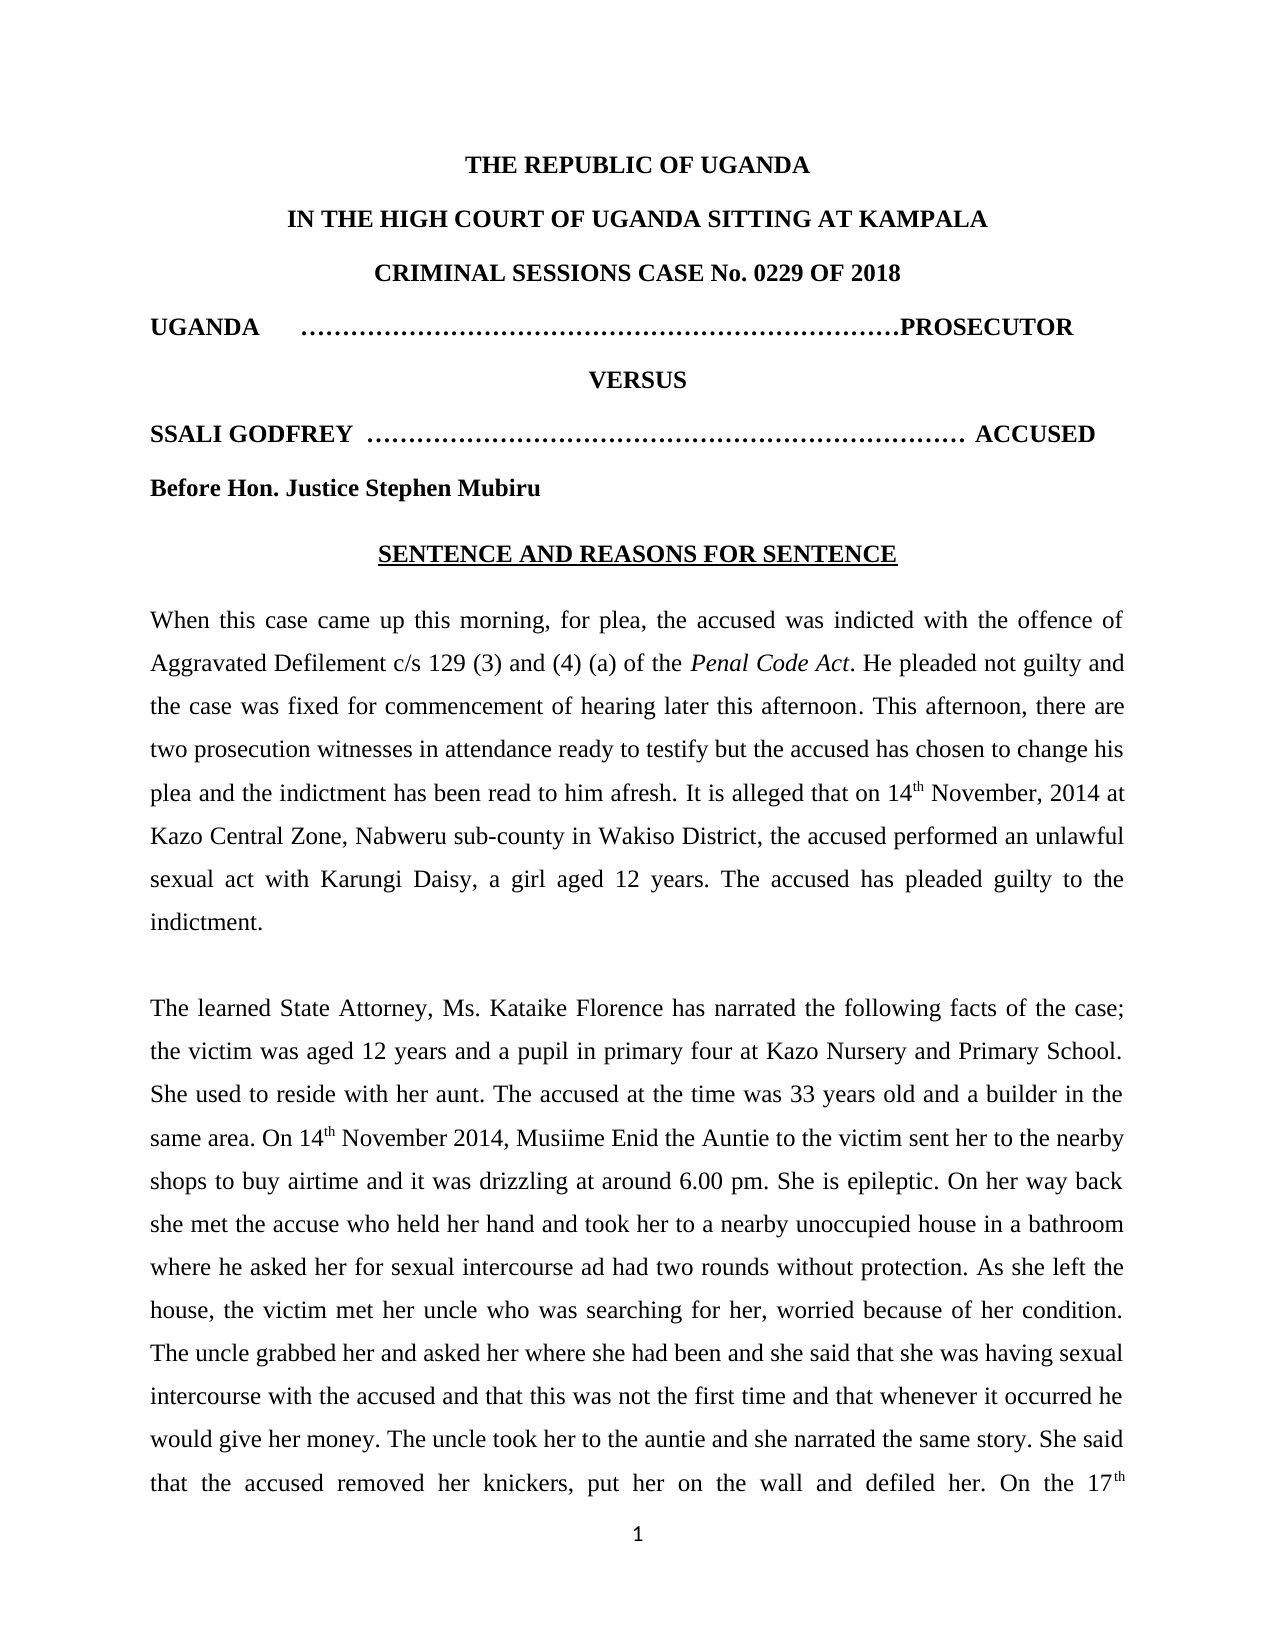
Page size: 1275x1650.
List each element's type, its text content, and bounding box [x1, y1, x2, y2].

text CRIMINAL SESSIONS CASE No. 0229 OF 2018 [150, 258, 1125, 286]
text When this case came up this morning, for plea, the accused was indicted with the offence of Aggravated Defilement c/s 129 (3) and (4) (a) of the Penal Code Act. He pleaded not guilty and the case was fixed for commencement of hearing later this afternoon. This afternoon, there are two prosecution witnesses in attendance ready to testify but the accused has chosen to change his plea and the indictment has been read to him afresh. It is alleged that on 14th November, 2014 at Kazo Central Zone, Nabweru sub-county in Wakiso District, the accused performed an unlawful sexual act with Karungi Daisy, a girl aged 12 years. The accused has pleaded guilty to the indictment. [150, 605, 1125, 936]
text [150, 993, 1125, 1496]
text VERSUS [150, 365, 1125, 394]
text THE REPUBLIC OF UGANDA [150, 150, 1125, 179]
text UGANDA ………………………………………………………………PROSECUTOR [150, 312, 1125, 340]
text Before Hon. Justice Stephen Mubiru [150, 473, 1125, 502]
text SSALI GODFREY ……………………………………………………………… ACCUSED [150, 419, 1125, 448]
text IN THE HIGH COURT OF UGANDA SITTING AT KAMPALA [150, 204, 1125, 233]
text SENTENCE AND REASONS FOR SENTENCE [150, 539, 1125, 568]
